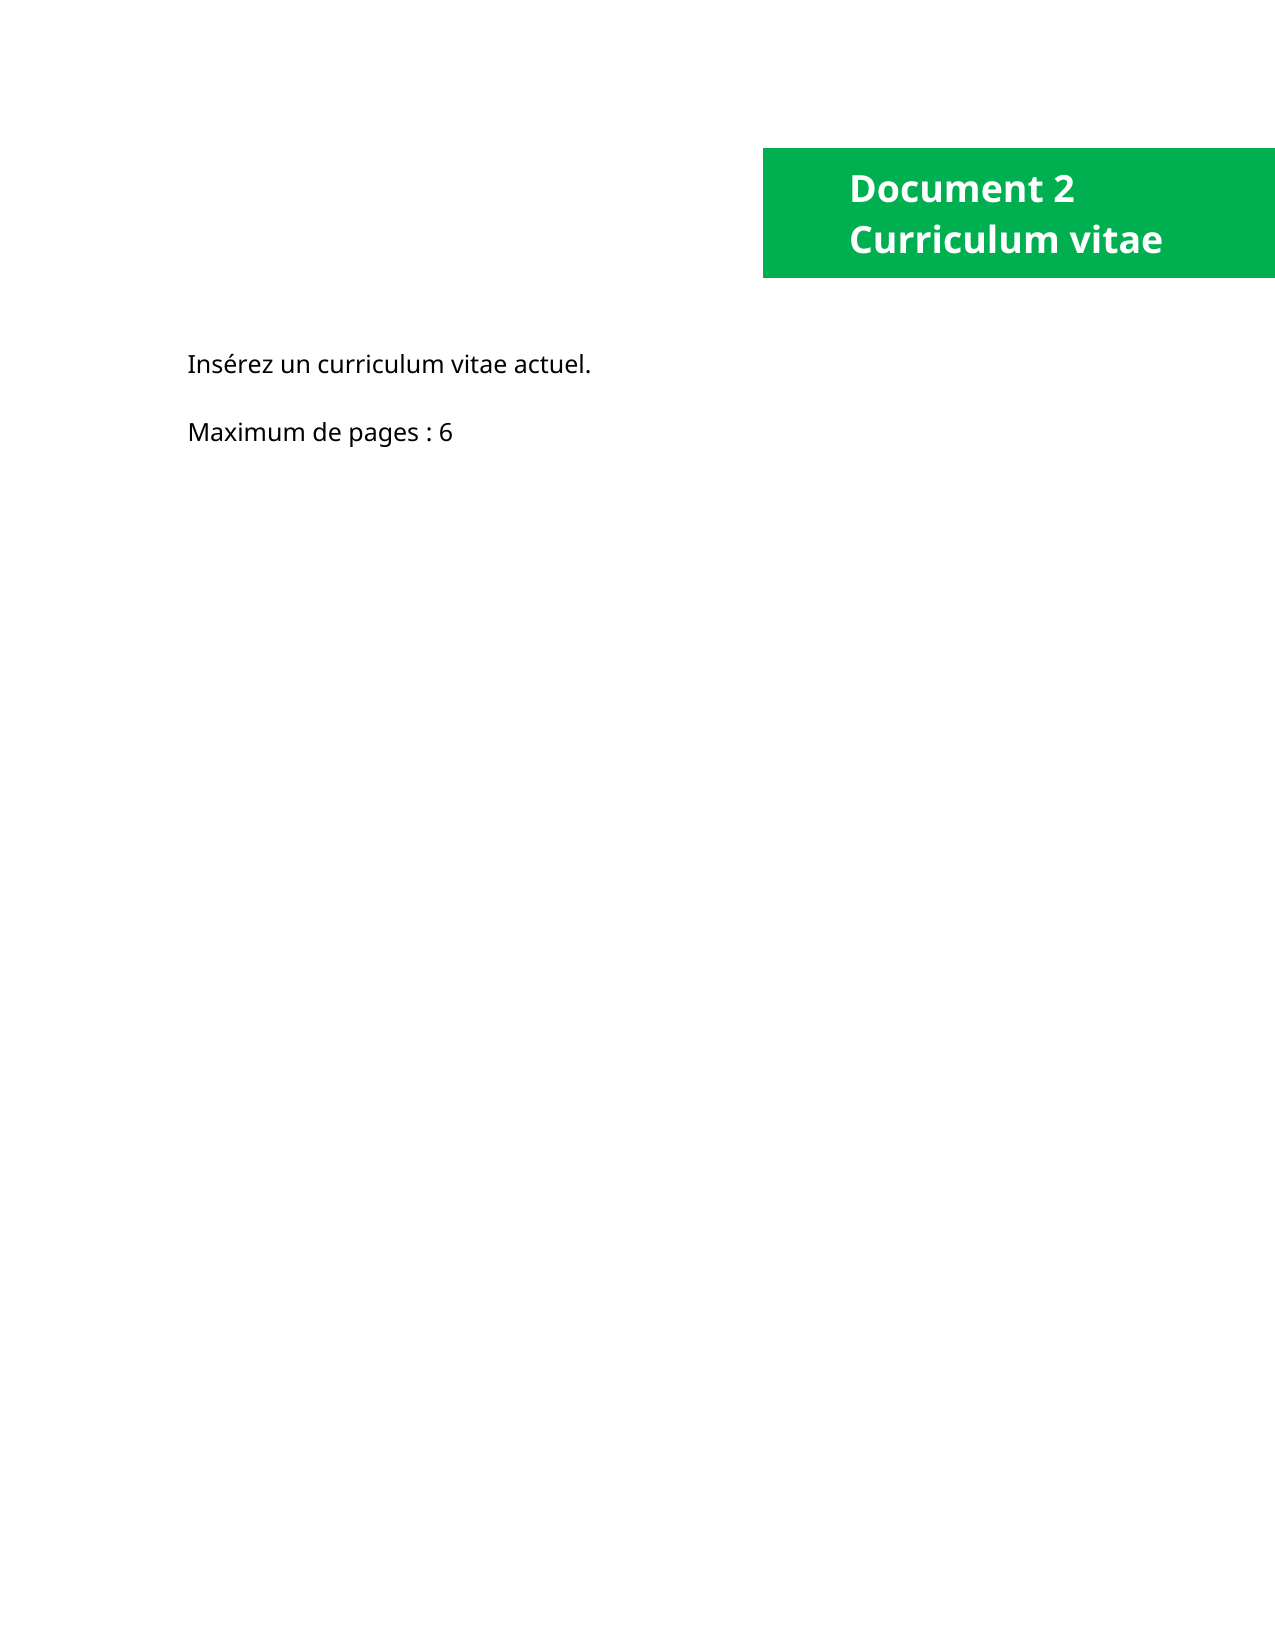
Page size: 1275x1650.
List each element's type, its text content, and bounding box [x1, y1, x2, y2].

text Maximum de pages : 6 [187, 414, 1088, 448]
table_header Document 2 Curriculum vitae [763, 148, 1275, 278]
text Insérez un curriculum vitae actuel. [187, 346, 1088, 380]
